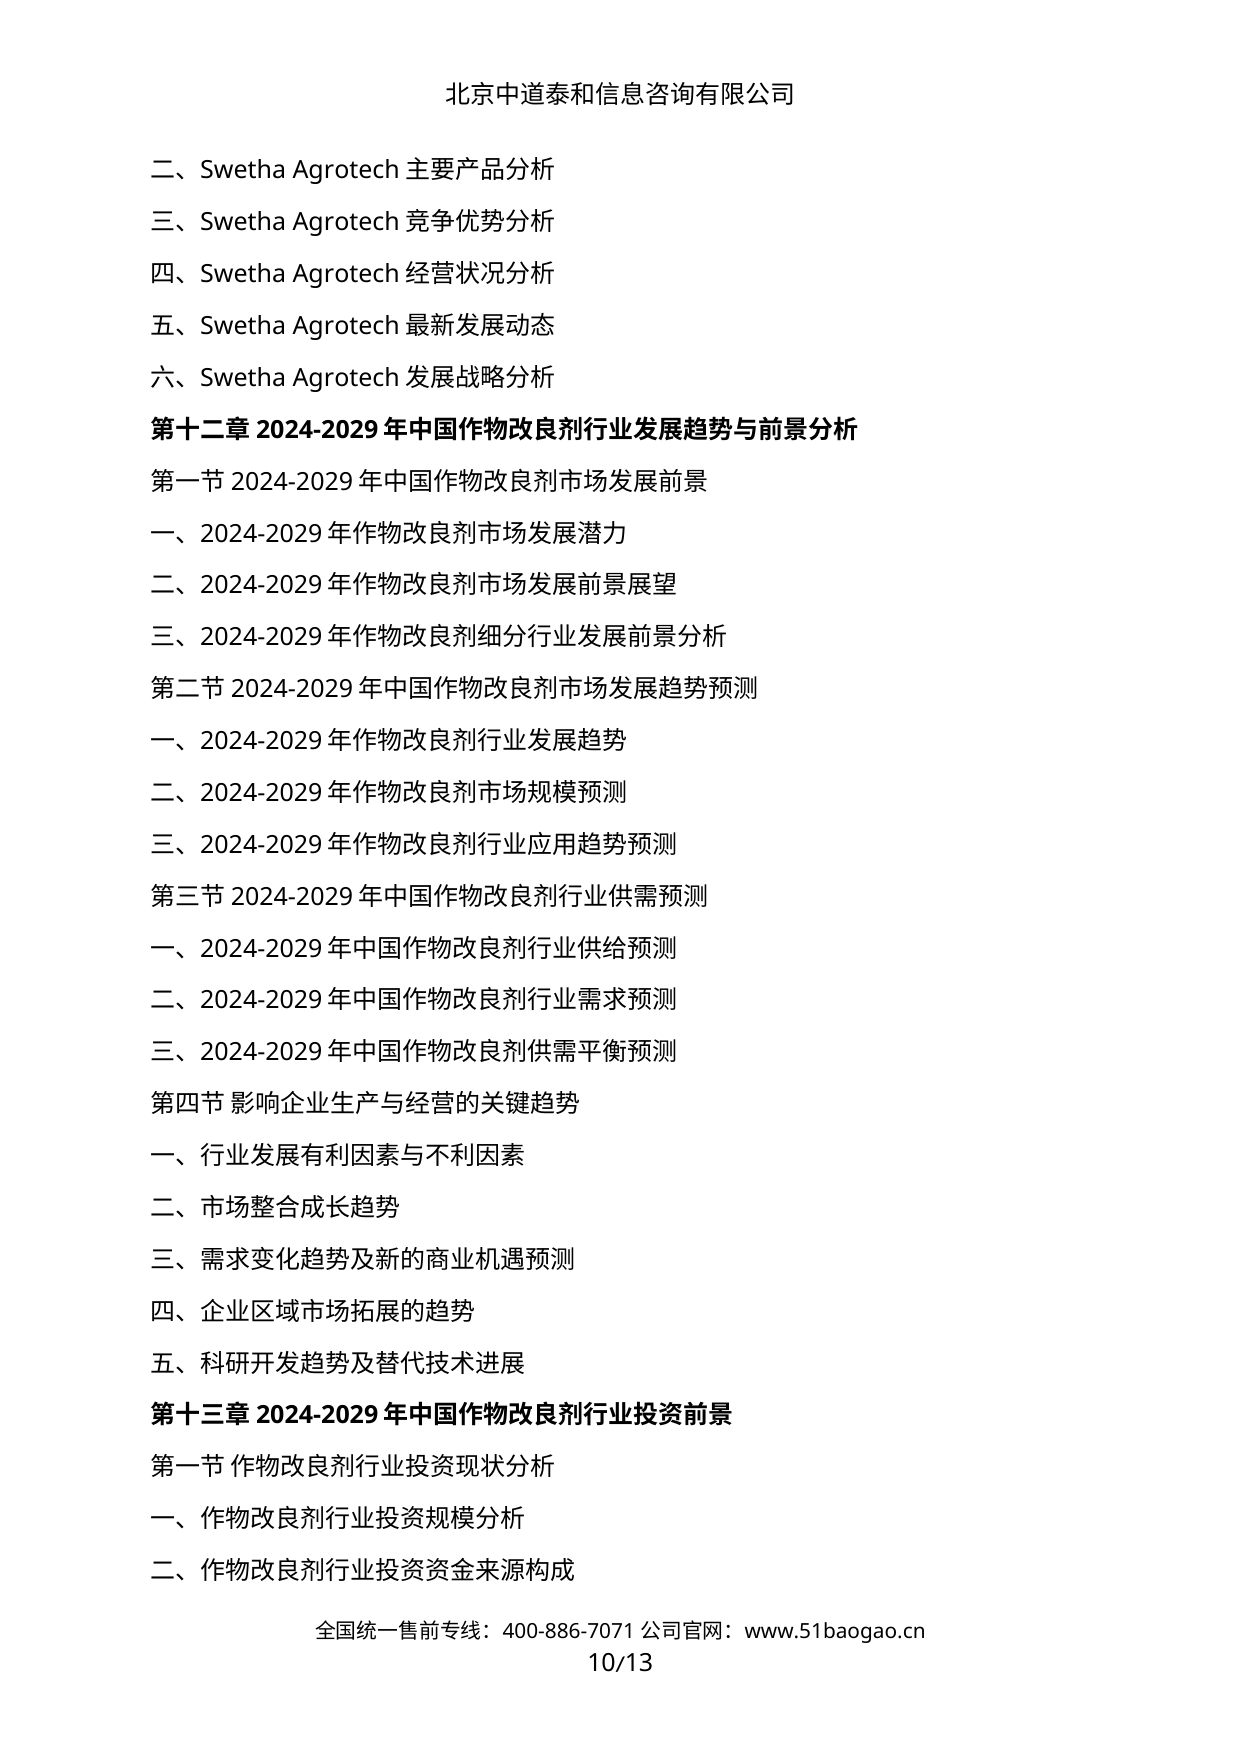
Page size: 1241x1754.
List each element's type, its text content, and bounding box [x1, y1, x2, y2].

text 四、Swetha Agrotech经营状况分析 [150, 254, 1090, 290]
text 五、Swetha Agrotech最新发展动态 [150, 306, 1090, 342]
text 第二节 2024-2029年中国作物改良剂市场发展趋势预测 [150, 669, 1090, 705]
text 二、2024-2029年作物改良剂市场规模预测 [150, 772, 1090, 809]
text 一、2024-2029年作物改良剂市场发展潜力 [150, 513, 1090, 549]
text 第十二章 2024-2029年中国作物改良剂行业发展趋势与前景分析 [150, 409, 1090, 446]
text 三、2024-2029年作物改良剂细分行业发展前景分析 [150, 617, 1090, 653]
text 三、2024-2029年中国作物改良剂供需平衡预测 [150, 1032, 1090, 1068]
text 二、Swetha Agrotech主要产品分析 [150, 150, 1090, 186]
text 二、市场整合成长趋势 [150, 1187, 1090, 1224]
text 第一节 作物改良剂行业投资现状分析 [150, 1447, 1090, 1483]
text 四、企业区域市场拓展的趋势 [150, 1291, 1090, 1327]
text 五、科研开发趋势及替代技术进展 [150, 1343, 1090, 1379]
text 第三节 2024-2029年中国作物改良剂行业供需预测 [150, 876, 1090, 912]
text 一、2024-2029年中国作物改良剂行业供给预测 [150, 928, 1090, 964]
text 第一节 2024-2029年中国作物改良剂市场发展前景 [150, 461, 1090, 497]
text 一、作物改良剂行业投资规模分析 [150, 1499, 1090, 1535]
text 六、Swetha Agrotech发展战略分析 [150, 357, 1090, 394]
text 三、2024-2029年作物改良剂行业应用趋势预测 [150, 824, 1090, 861]
text 一、2024-2029年作物改良剂行业发展趋势 [150, 721, 1090, 757]
text 二、2024-2029年作物改良剂市场发展前景展望 [150, 565, 1090, 601]
text 二、2024-2029年中国作物改良剂行业需求预测 [150, 980, 1090, 1016]
text 三、需求变化趋势及新的商业机遇预测 [150, 1239, 1090, 1276]
text 第十三章 2024-2029年中国作物改良剂行业投资前景 [150, 1395, 1090, 1431]
text 三、Swetha Agrotech竞争优势分析 [150, 202, 1090, 238]
text 一、行业发展有利因素与不利因素 [150, 1136, 1090, 1172]
text 二、作物改良剂行业投资资金来源构成 [150, 1551, 1090, 1587]
text 第四节 影响企业生产与经营的关键趋势 [150, 1084, 1090, 1120]
